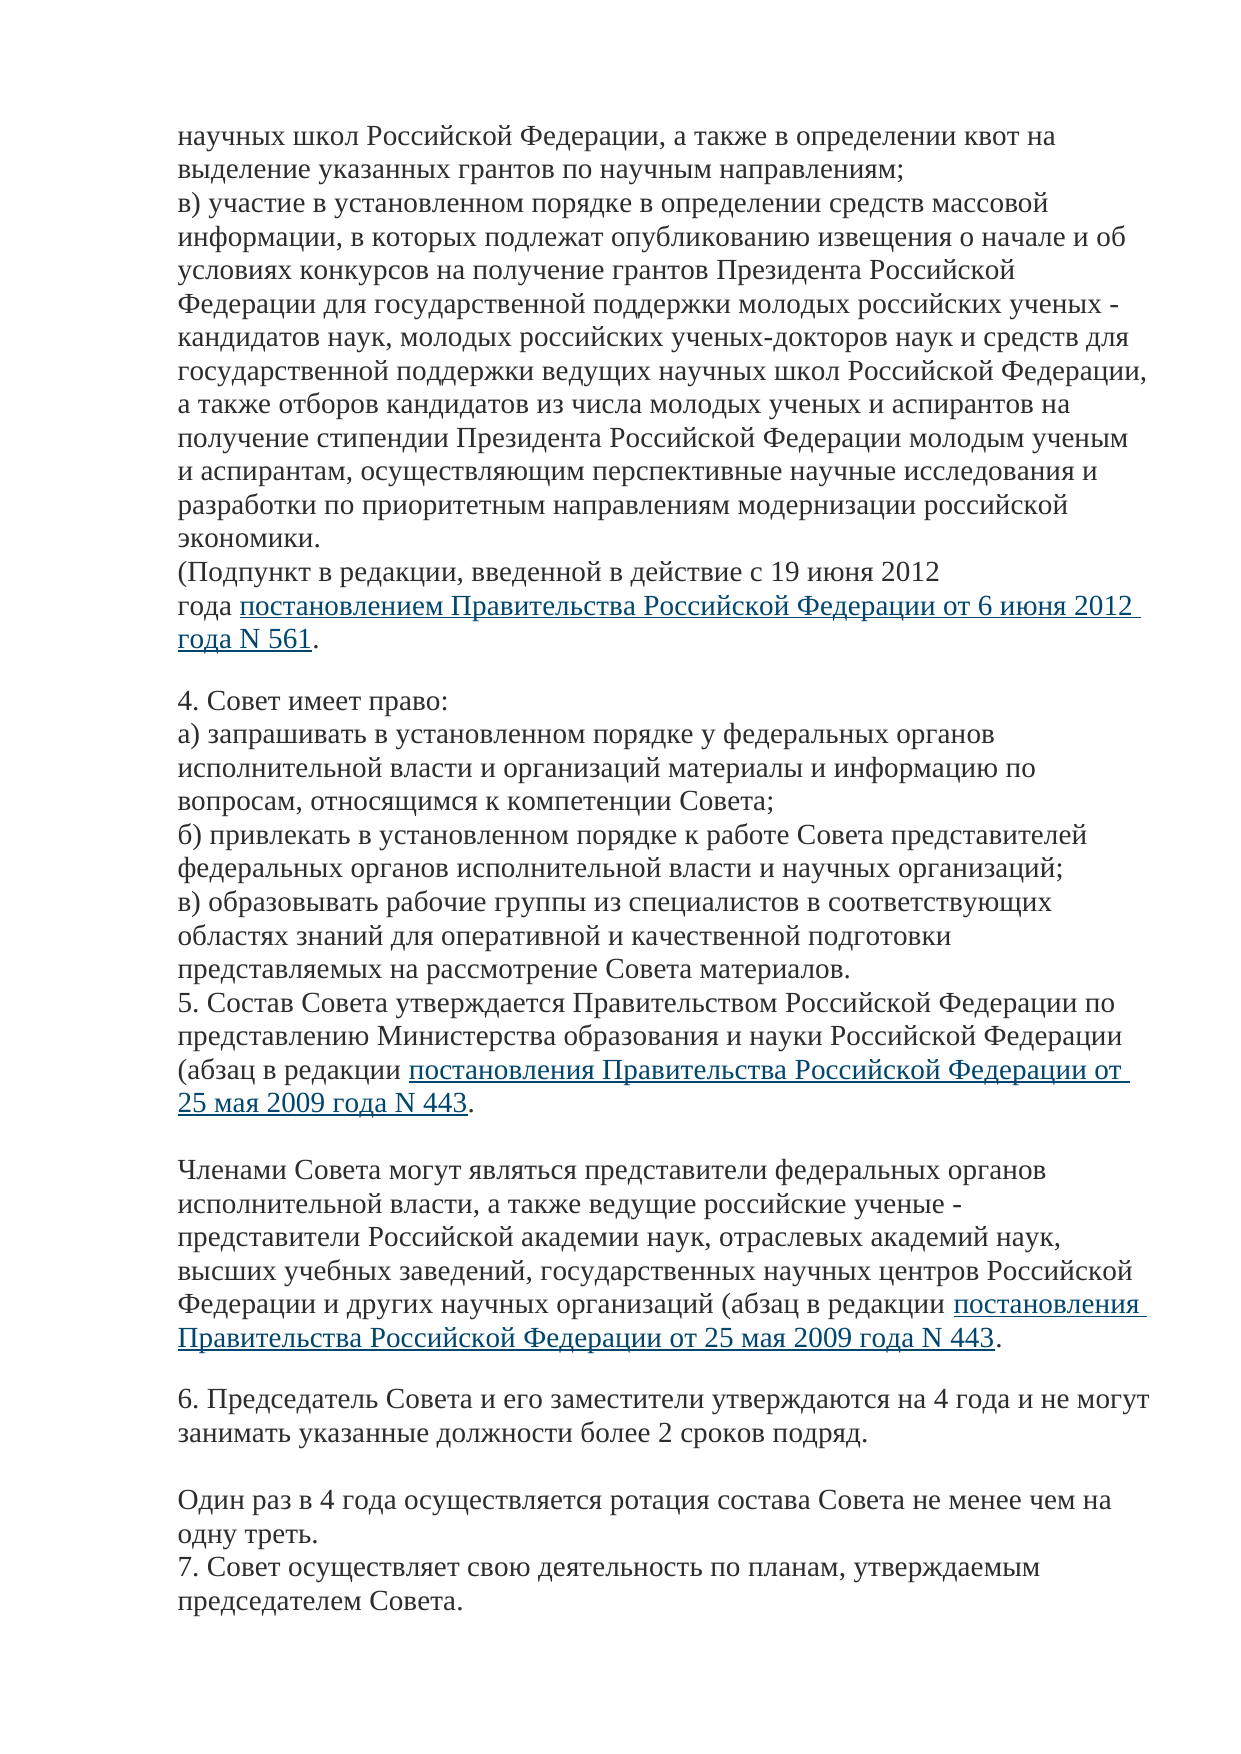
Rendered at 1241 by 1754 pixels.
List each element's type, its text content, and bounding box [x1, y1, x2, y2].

text б) привлекать в установленном порядке к работе Совета представителей федеральных органов исполнительной власти и научных организаций; [177, 817, 1152, 884]
text 5. Состав Совета утверждается Правительством Российской Федерации по представлению Министерства образования и науки Российской Федерации (абзац в редакции постановления Правительства Российской Федерации от 25 мая 2009 года N 443. Членами Совета могут являться представители федеральных органов исполнительной власти, а также ведущие российские ученые - представители Российской академии наук, отраслевых академий наук, высших учебных заведений, государственных научных центров Российской Федерации и других научных организаций (абзац в редакции постановления Правительства Российской Федерации от 25 мая 2009 года N 443. [177, 985, 1152, 1382]
text 4. Совет имеет право: [177, 683, 1152, 716]
text в) образовывать рабочие группы из специалистов в соответствующих областях знаний для оперативной и качественной подготовки представляемых на рассмотрение Совета материалов. [177, 884, 1152, 985]
text в) участие в установленном порядке в определении средств массовой информации, в которых подлежат опубликованию извещения о начале и об условиях конкурсов на получение грантов Президента Российской Федерации для государственной поддержки молодых российских ученых - кандидатов наук, молодых российских ученых-докторов наук и средств для государственной поддержки ведущих научных школ Российской Федерации, а также отборов кандидатов из числа молодых ученых и аспирантов на получение стипендии Президента Российской Федерации молодым ученым и аспирантам, осуществляющим перспективные научные исследования и разработки по приоритетным направлениям модернизации российской экономики. (Подпункт в редакции, введенной в действие с 19 июня 2012 года постановлением Правительства Российской Федерации от 6 июня 2012 года N 561. [177, 185, 1152, 683]
text а) запрашивать в установленном порядке у федеральных органов исполнительной власти и организаций материалы и информацию по вопросам, относящимся к компетенции Совета; [177, 716, 1152, 817]
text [177, 118, 1152, 185]
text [177, 1549, 1152, 1616]
text 6. Председатель Совета и его заместители утверждаются на 4 года и не могут занимать указанные должности более 2 сроков подряд. Один раз в 4 года осуществляется ротация состава Совета не менее чем на одну треть. [177, 1382, 1152, 1549]
